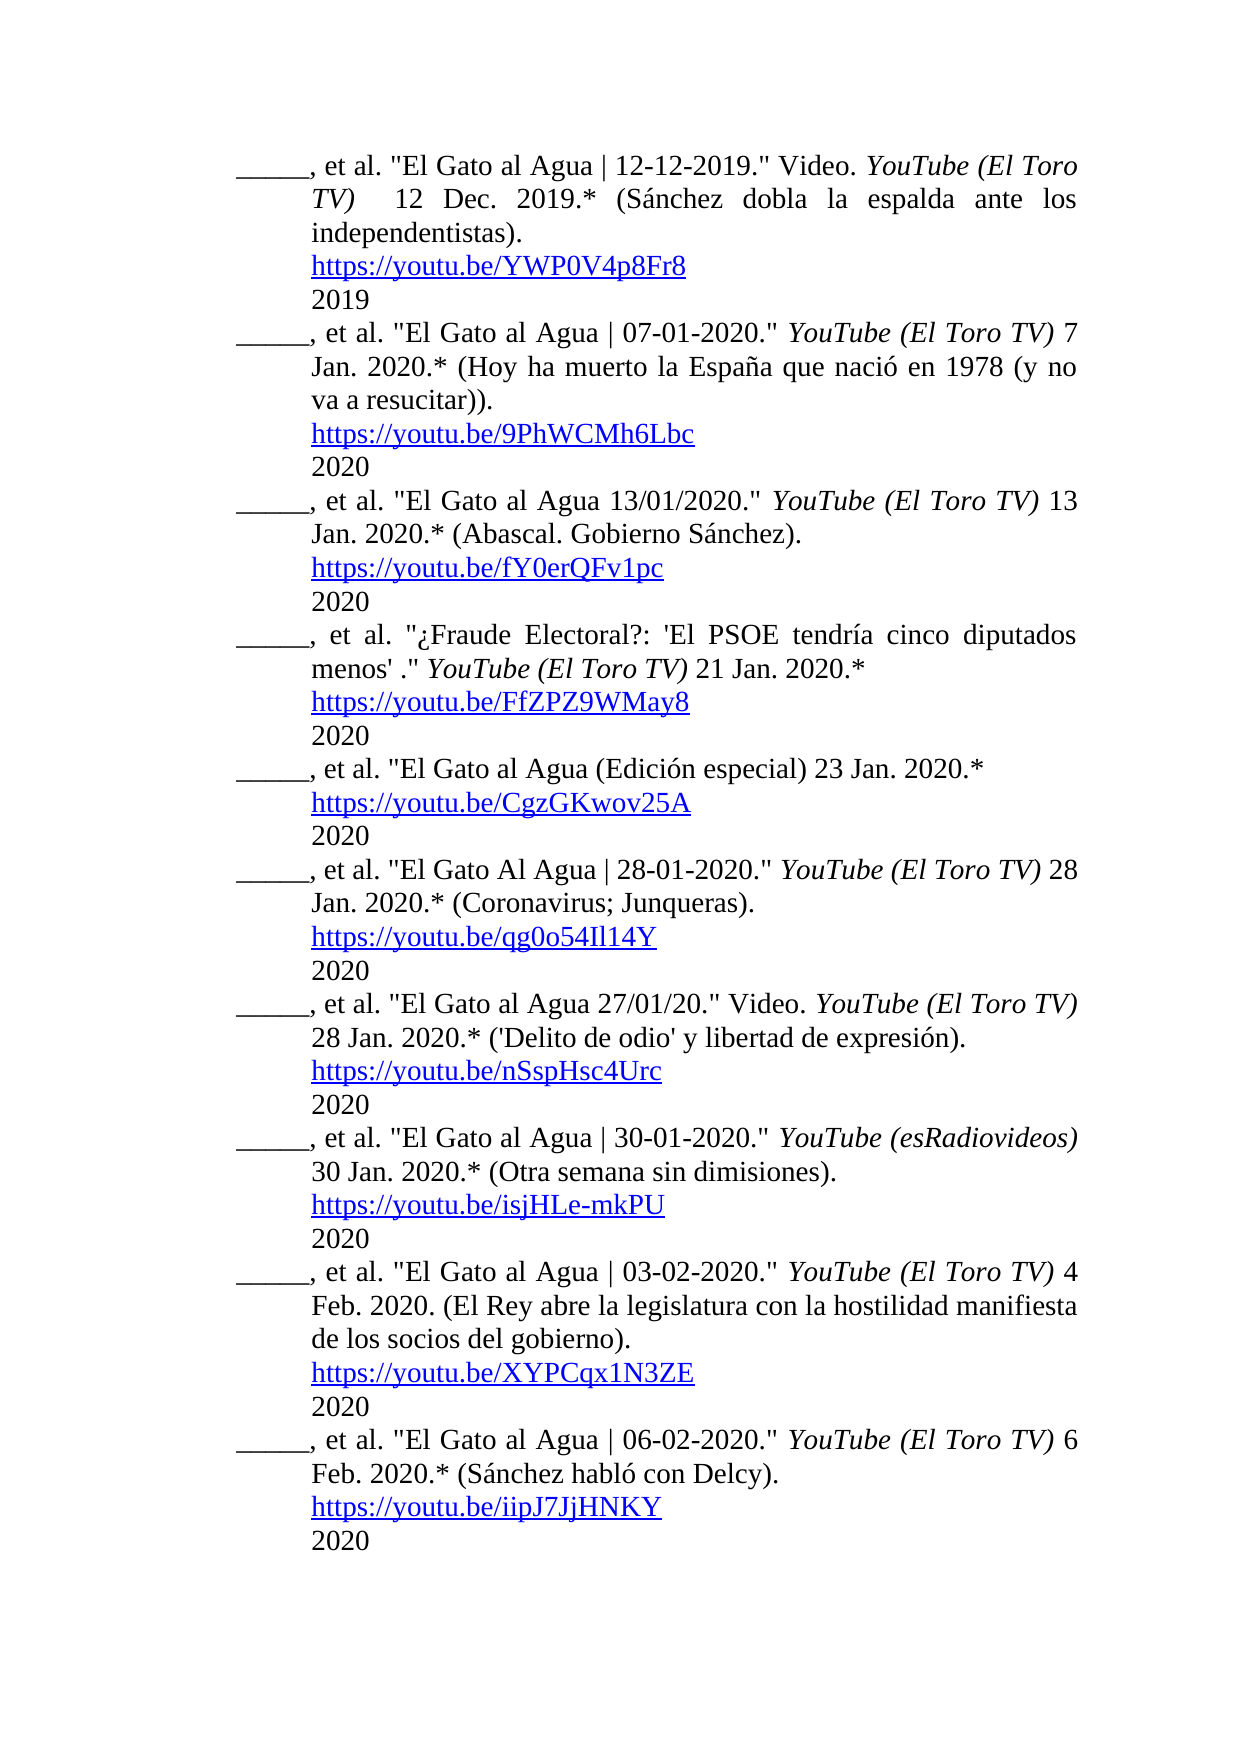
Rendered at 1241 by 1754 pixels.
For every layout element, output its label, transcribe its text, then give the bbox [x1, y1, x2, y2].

text _____, et al. "El Gato al Agua (Edición especial) 23 Jan. 2020.* [236, 751, 1078, 785]
text https://youtu.be/isjHLe-mkPU [311, 1187, 1078, 1221]
text _____, et al. "El Gato al Agua | 03-02-2020." YouTube (El Toro TV) 4 Feb. 2020. (El Rey abre la legislatura con la hostilidad manifiesta de los socios del gobierno). [236, 1254, 1078, 1355]
text 2020 [236, 1523, 1078, 1556]
text _____, et al. "El Gato al Agua 27/01/20." Video. YouTube (El Toro TV) 28 Jan. 2020.* ('Delito de odio' y libertad de expresión). [236, 986, 1078, 1053]
text https://youtu.be/qg0o54Il14Y [311, 919, 1078, 953]
text _____, et al. "El Gato al Agua | 06-02-2020." YouTube (El Toro TV) 6 Feb. 2020.* (Sánchez habló con Delcy). [236, 1422, 1078, 1489]
text 2020 [236, 449, 1078, 483]
text 2020 [236, 1221, 1078, 1254]
text https://youtu.be/fY0erQFv1pc [236, 550, 1078, 584]
text 2020 [236, 718, 1078, 751]
text _____, et al. "¿Fraude Electoral?: 'El PSOE tendría cinco diputados menos' ." YouTube (El Toro TV) 21 Jan. 2020.* [236, 617, 1078, 684]
text _____, et al. "El Gato al Agua | 30-01-2020." YouTube (esRadiovideos) 30 Jan. 2020.* (Otra semana sin dimisiones). [236, 1120, 1078, 1187]
text 2020 [236, 1087, 1078, 1120]
text https://youtu.be/CgzGKwov25A [236, 785, 1078, 818]
text 2020 [236, 953, 1078, 986]
text _____, et al. "El Gato al Agua | 07-01-2020." YouTube (El Toro TV) 7 Jan. 2020.* (Hoy ha muerto la España que nació en 1978 (y no va a resucitar)). [236, 315, 1078, 416]
text https://youtu.be/FfZPZ9WMay8 [236, 684, 1078, 718]
text _____, et al. "El Gato al Agua | 12-12-2019." Video. YouTube (El Toro TV) 12 Dec. 2019.* (Sánchez dobla la espalda ante los independentistas). [236, 148, 1078, 248]
text https://youtu.be/9PhWCMh6Lbc [311, 416, 1078, 449]
text _____, et al. "El Gato al Agua 13/01/2020." YouTube (El Toro TV) 13 Jan. 2020.* (Abascal. Gobierno Sánchez). [236, 483, 1078, 550]
text https://youtu.be/YWP0V4p8Fr8 [311, 248, 1078, 282]
text https://youtu.be/iipJ7JjHNKY [311, 1489, 1078, 1523]
text 2019 [236, 282, 1078, 315]
text https://youtu.be/nSspHsc4Urc [236, 1053, 1078, 1087]
text _____, et al. "El Gato Al Agua | 28-01-2020." YouTube (El Toro TV) 28 Jan. 2020.* (Coronavirus; Junqueras). [236, 852, 1078, 919]
text https://youtu.be/XYPCqx1N3ZE [311, 1355, 1078, 1389]
text 2020 [236, 1389, 1078, 1422]
text 2020 [236, 818, 1078, 852]
text 2020 [236, 584, 1078, 617]
